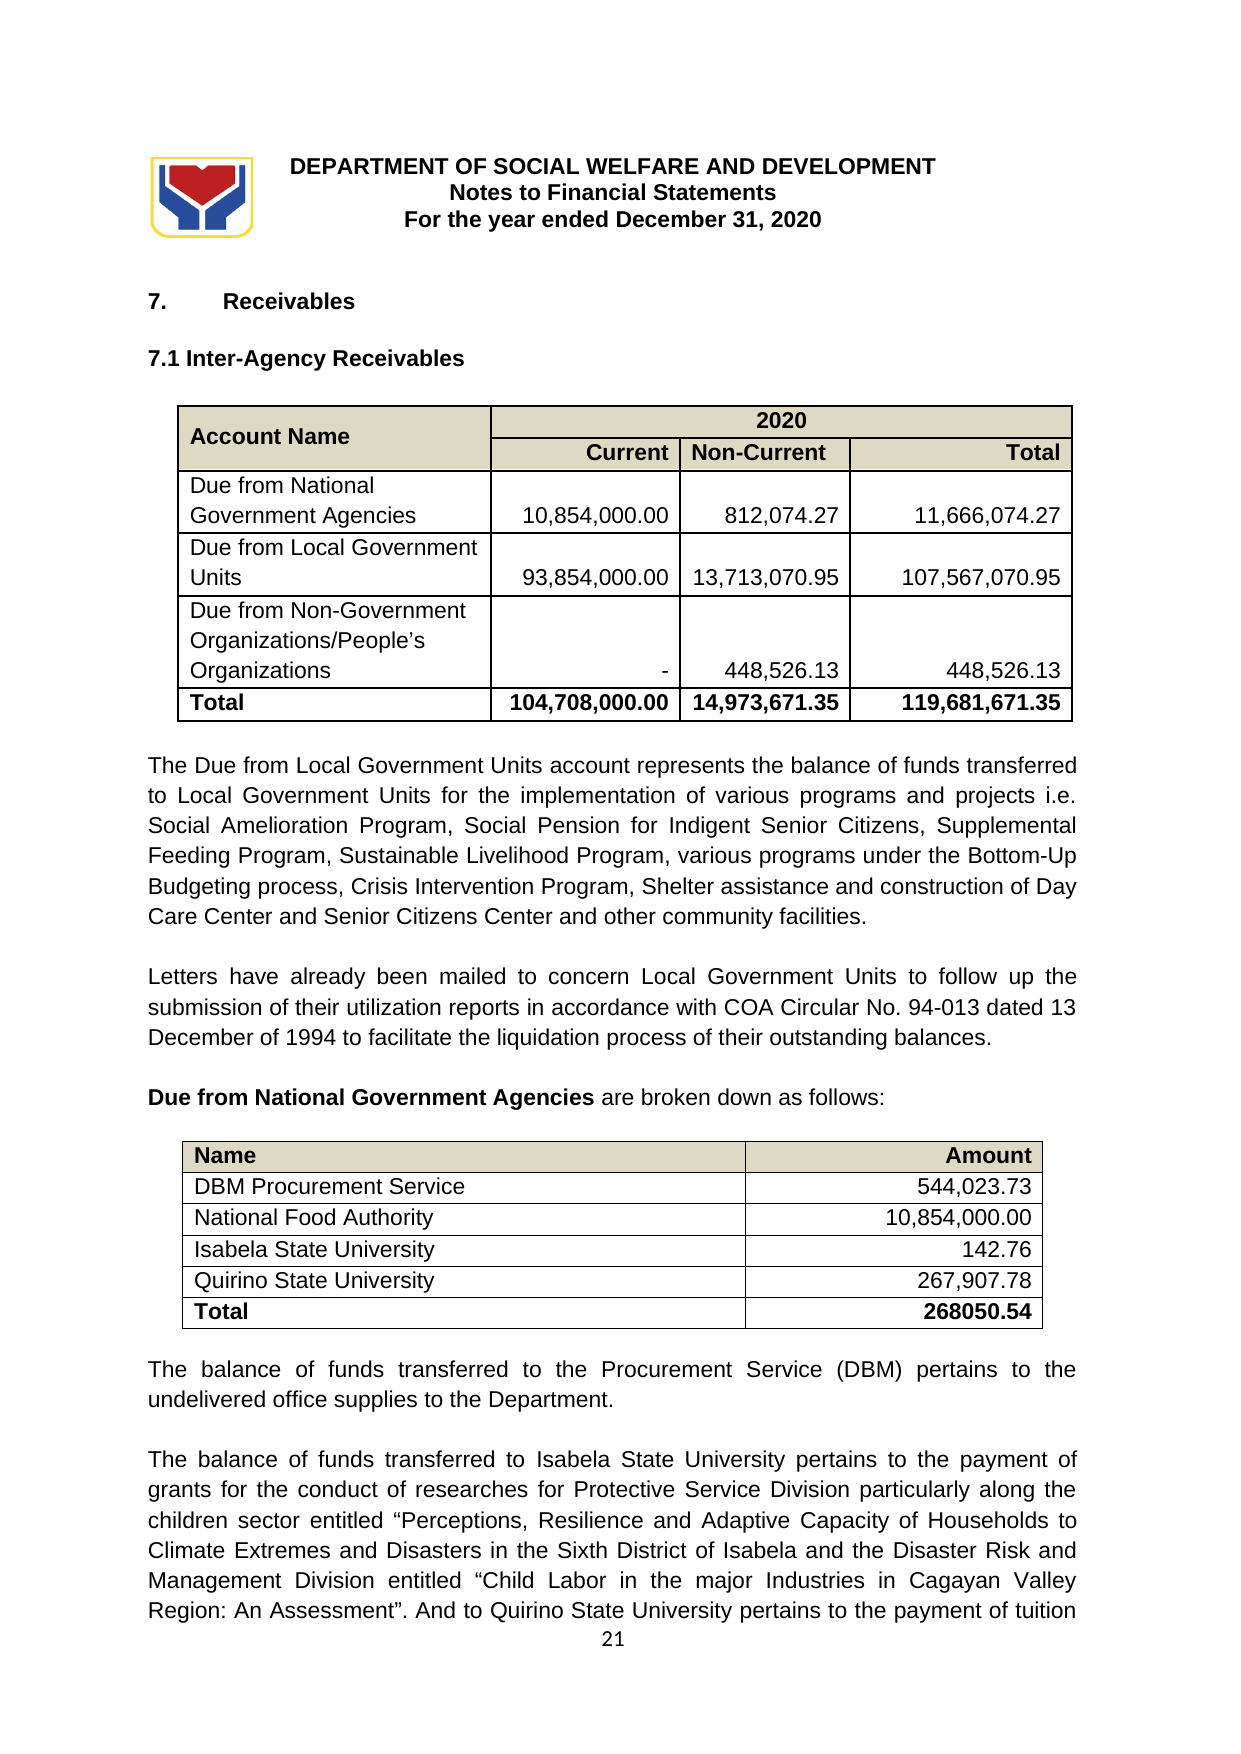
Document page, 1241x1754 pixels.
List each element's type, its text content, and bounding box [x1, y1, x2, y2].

table_header Account Name [179, 407, 490, 469]
table_cell Due from Non-Government Organizations/People’s Organizations [179, 597, 490, 687]
table_cell Due from National Government Agencies [179, 472, 490, 532]
table_cell 812,074.27 [681, 472, 849, 532]
text 7.1 Inter-Agency Receivables [148, 344, 1078, 371]
table_cell 119,681,671.35 [851, 689, 1071, 719]
table_cell 11,666,074.27 [746, 1298, 1042, 1328]
table_cell 267,907.78 [746, 1267, 1042, 1297]
table_cell 544,023.73 [746, 1173, 1042, 1203]
table_header 2020 [492, 407, 1071, 437]
table_cell 93,854,000.00 [492, 534, 679, 594]
table_cell - [492, 597, 679, 687]
text The balance of funds transferred to the Procurement Service (DBM) pertains to the undelivered office supplies to the Department. [148, 1356, 1078, 1412]
table_cell Non-Current [681, 439, 849, 469]
table_cell Current [492, 439, 679, 469]
table_cell 10,854,000.00 [492, 472, 679, 532]
table_cell Total [183, 1298, 745, 1328]
table_cell Quirino State University [183, 1267, 745, 1297]
text The Due from Local Government Units account represents the balance of funds transferred to Local Government Units for the implementation of various programs and projects i.e. Social Amelioration Program, Social Pension for Indigent Senior Citizens, Supplemental Feeding Program, Sustainable Livelihood Program, various programs under the Bottom-Up Budgeting process, Crisis Intervention Program, Shelter assistance and construction of Day Care Center and Senior Citizens Center and other community facilities. [148, 752, 1078, 929]
table_cell Total [851, 439, 1071, 469]
table_header Amount [746, 1142, 1042, 1172]
table_cell 107,567,070.95 [851, 534, 1071, 594]
text Due from National Government Agencies are broken down as follows: [148, 1084, 1078, 1111]
list Receivables [148, 288, 1078, 314]
table_cell Isabela State University [183, 1236, 745, 1266]
table_cell Due from Local Government Units [179, 534, 490, 594]
table_cell 10,854,000.00 [746, 1204, 1042, 1234]
table_cell Total [179, 689, 490, 719]
table_cell 142.76 [746, 1236, 1042, 1266]
table_cell National Food Authority [183, 1204, 745, 1234]
table_cell 448,526.13 [851, 597, 1071, 687]
picture [150, 157, 254, 238]
table_cell 13,713,070.95 [681, 534, 849, 594]
text Letters have already been mailed to concern Local Government Units to follow up the submission of their utilization reports in accordance with COA Circular No. 94-013 dated 13 December of 1994 to facilitate the liquidation process of their outstanding balances. [148, 963, 1078, 1050]
table_cell DBM Procurement Service [183, 1173, 745, 1203]
table_cell 11,666,074.27 [851, 472, 1071, 532]
table_cell 104,708,000.00 [492, 689, 679, 719]
table_header Name [183, 1142, 745, 1172]
table_cell 14,973,671.35 [681, 689, 849, 719]
table_cell 448,526.13 [681, 597, 849, 687]
